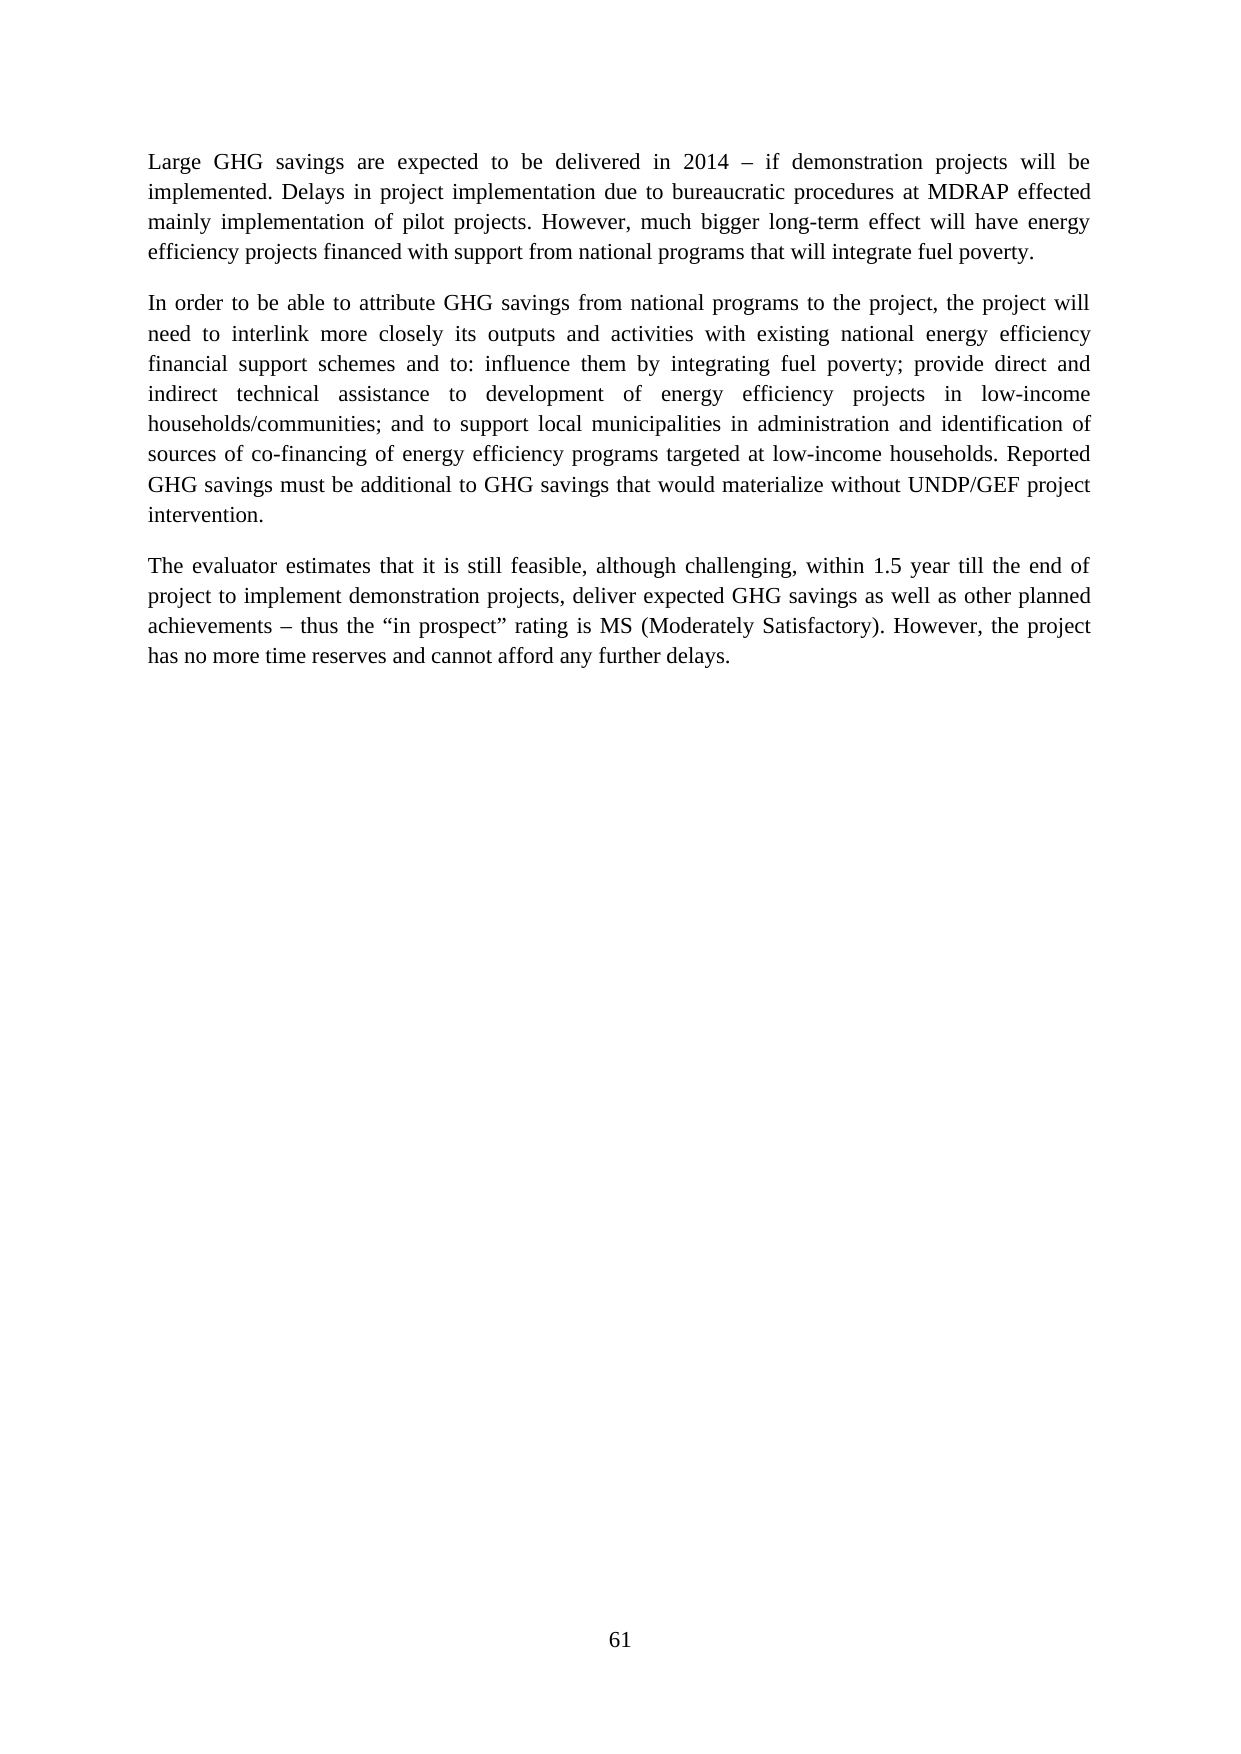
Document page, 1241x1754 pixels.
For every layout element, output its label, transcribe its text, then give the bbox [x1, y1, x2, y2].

text The evaluator estimates that it is still feasible, although challenging, within 1.5 year till the end of project to implement demonstration projects, deliver expected GHG savings as well as other planned achievements – thus the “in prospect” rating is MS (Moderately Satisfactory). However, the project has no more time reserves and cannot afford any further delays. [148, 552, 1092, 669]
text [148, 148, 1092, 265]
text In order to be able to attribute GHG savings from national programs to the project, the project will need to interlink more closely its outputs and activities with existing national energy efficiency financial support schemes and to: influence them by integrating fuel poverty; provide direct and indirect technical assistance to development of energy efficiency projects in low-income households/communities; and to support local municipalities in administration and identification of sources of co-financing of energy efficiency programs targeted at low-income households. Reported GHG savings must be additional to GHG savings that would materialize without UNDP/GEF project intervention. [148, 289, 1092, 527]
